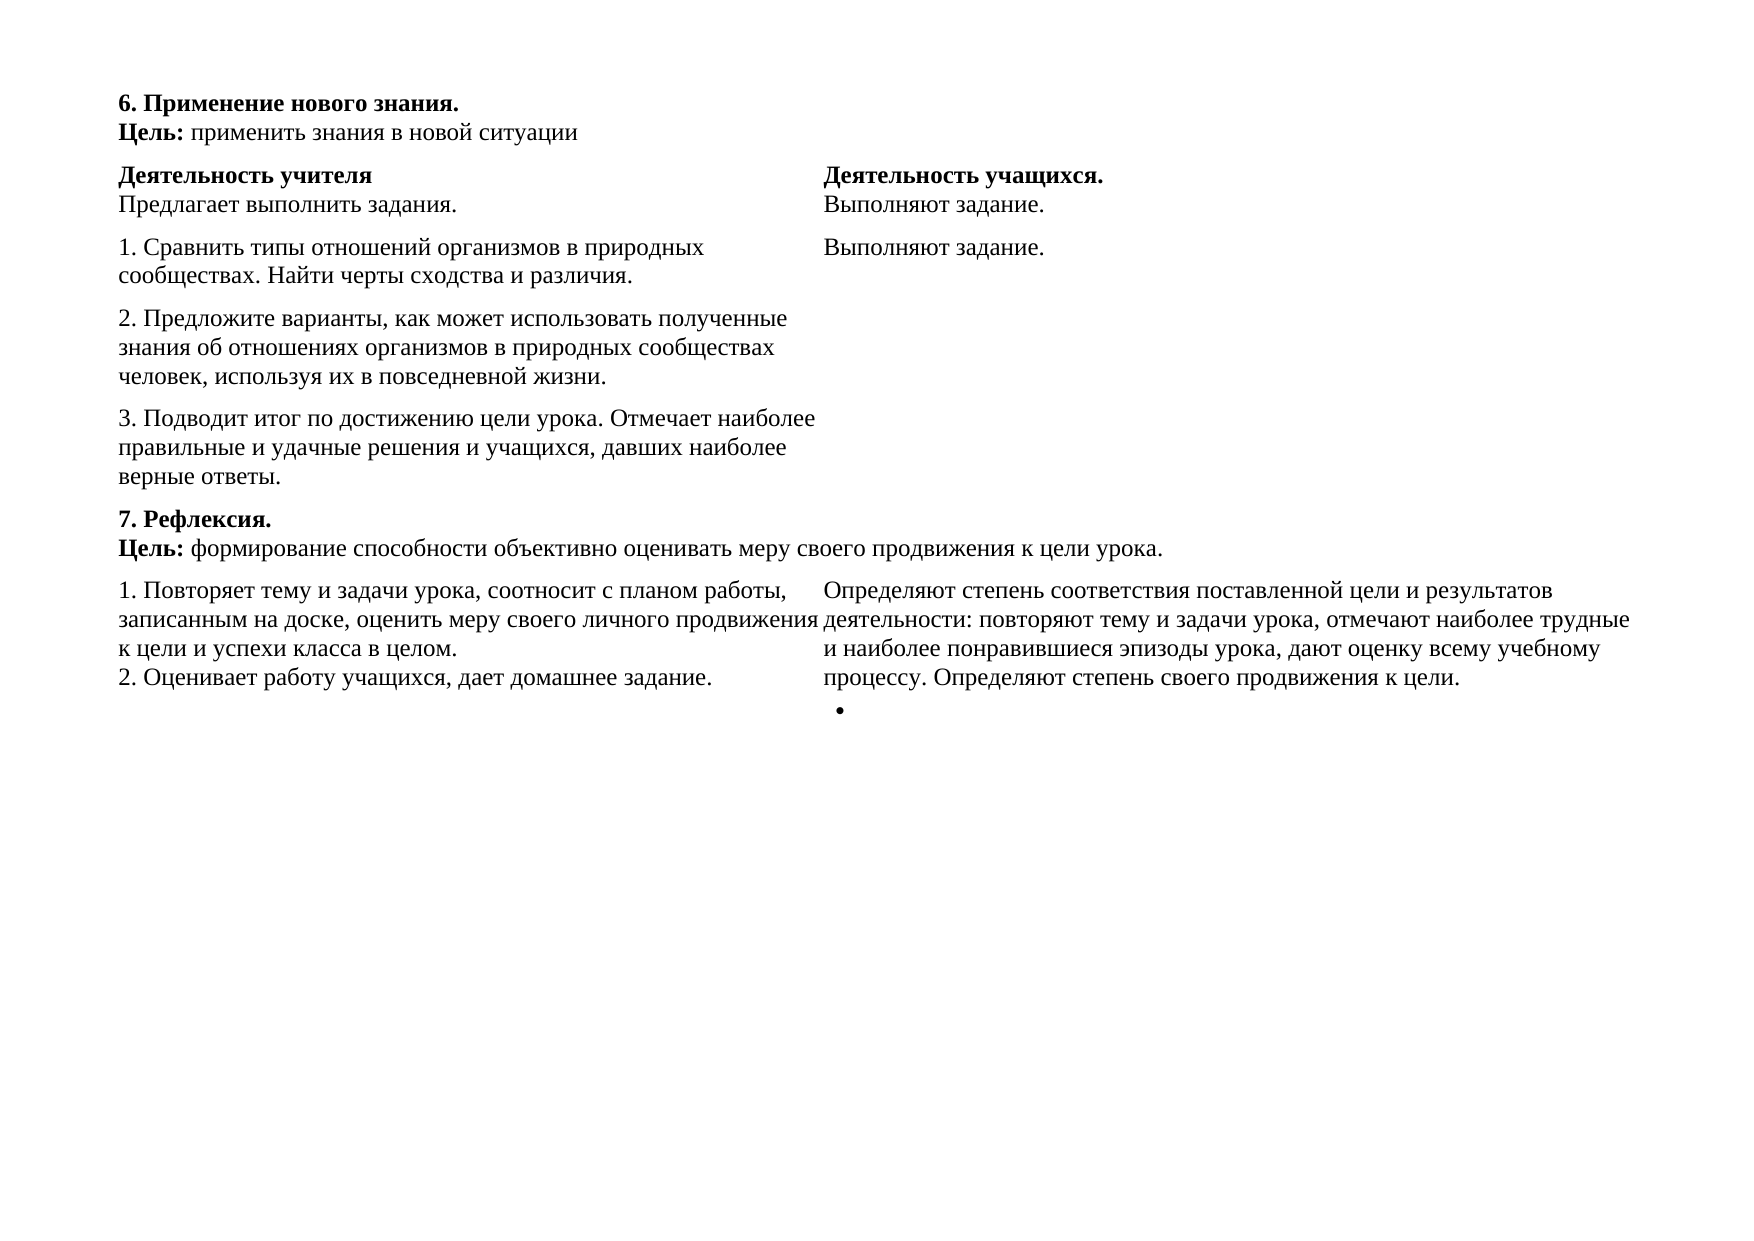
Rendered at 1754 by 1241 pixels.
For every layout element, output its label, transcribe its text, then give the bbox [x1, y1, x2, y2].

table_cell Деятельность учителя Предлагает выполнить задания. 1. Сравнить типы отношений организмов в природных сообществах. Найти черты сходства и различия. 2. Предложите варианты, как может использовать полученные знания об отношениях организмов в природных сообществах человек, используя их в повседневной жизни. 3. Подводит итог по достижению цели урока. Отмечает наиболее правильные и удачные решения и учащихся, давших наиболее верные ответы. [118, 160, 823, 504]
table_cell Определяют степень соответствия поставленной цели и результатов деятельности: повторяют тему и задачи урока, отмечают наиболее трудные и наиболее понравившиеся эпизоды урока, дают оценку всему учебному процессу. Определяют степень своего продвижения к цели. [823, 575, 1636, 704]
table_cell 7. Рефлексия. Цель: формирование способности объективно оценивать меру своего продвижения к цели урока. [118, 504, 1636, 575]
table_cell Деятельность учащихся. Выполняют задание. Выполняют задание. [823, 160, 1636, 504]
table_cell 6. Применение нового знания. Цель: применить знания в новой ситуации [118, 89, 1636, 160]
table_cell 1. Повторяет тему и задачи урока, соотносит с планом работы, записанным на доске, оценить меру своего личного продвижения к цели и успехи класса в целом. 2. Оценивает работу учащихся, дает домашнее задание. [118, 575, 823, 704]
